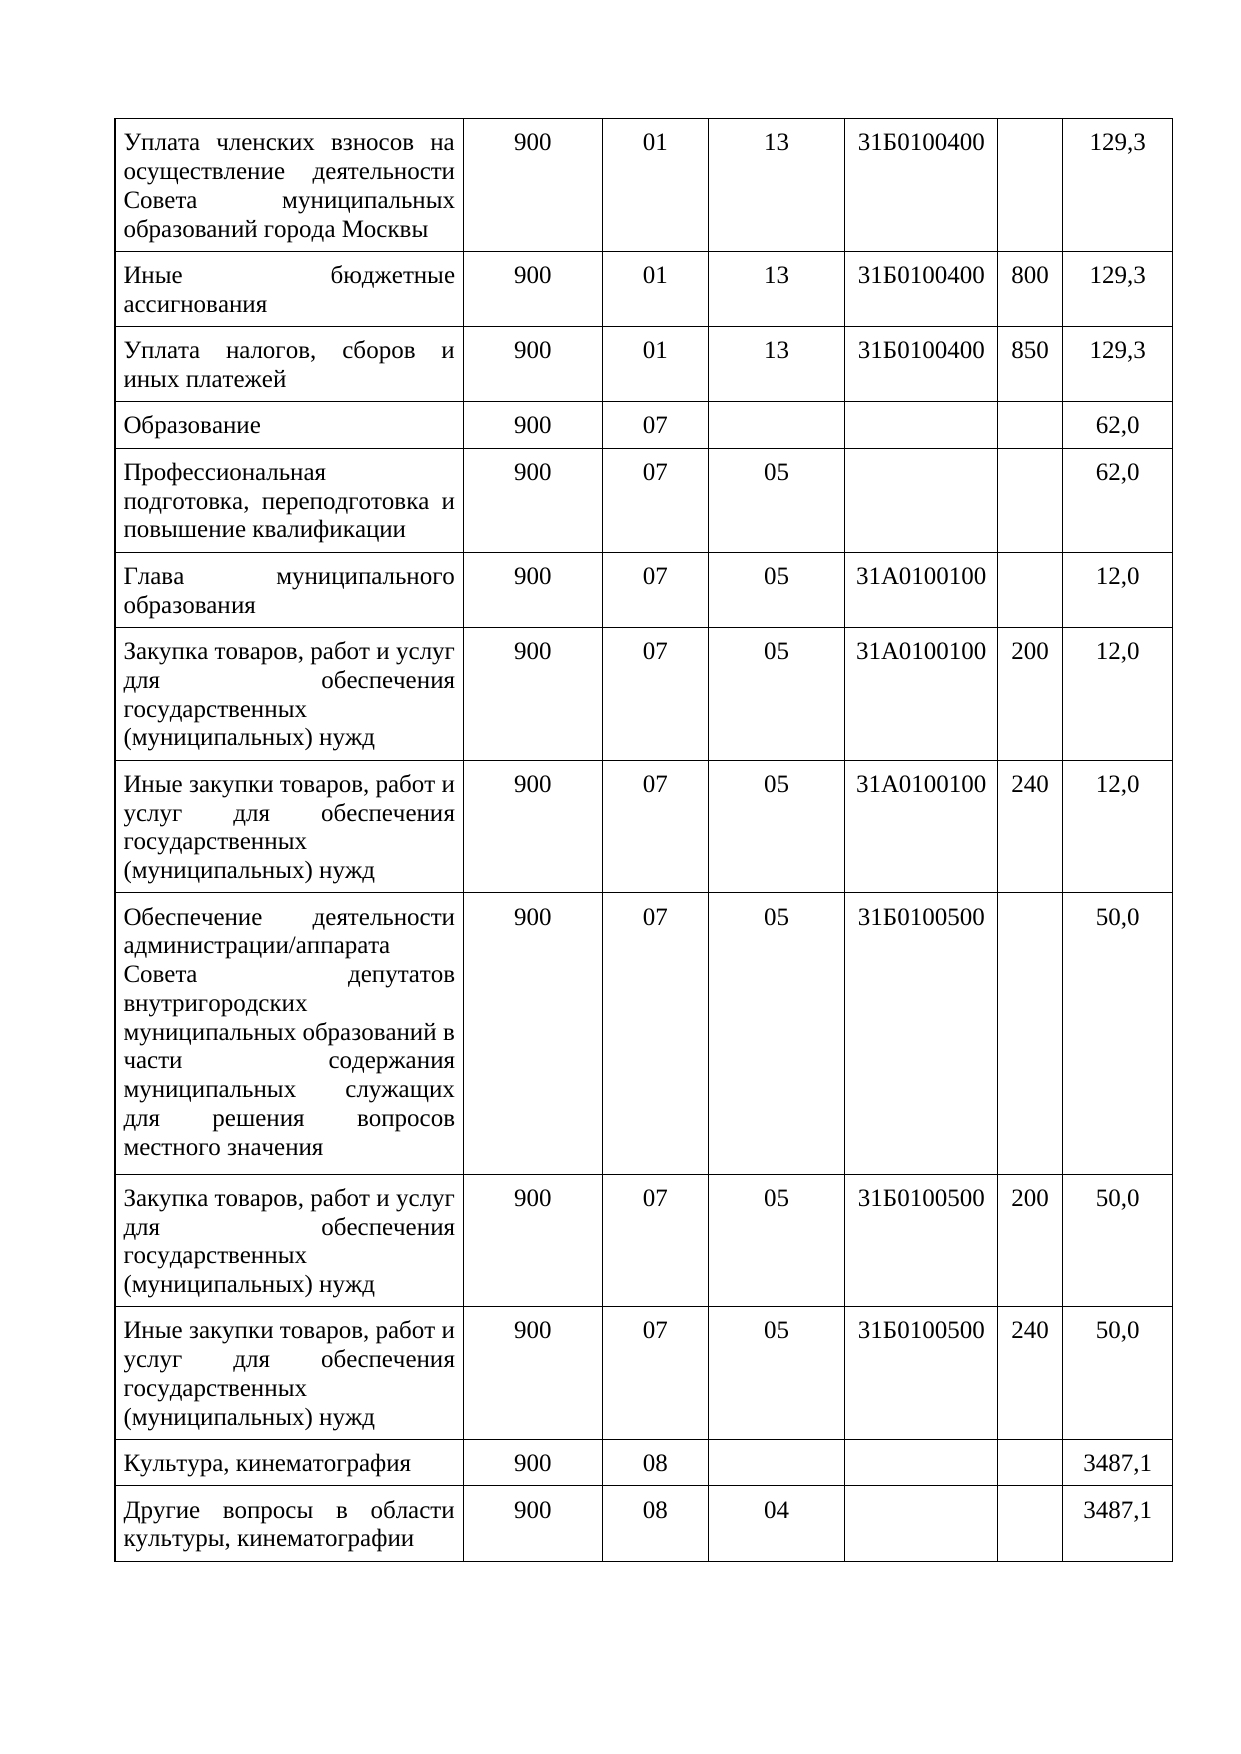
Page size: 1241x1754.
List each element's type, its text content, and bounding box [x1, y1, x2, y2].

table_cell [845, 449, 997, 552]
table_cell 50,0 [1063, 893, 1172, 1173]
table_cell 900 [464, 1440, 602, 1485]
table_cell 900 [464, 893, 602, 1173]
table_cell 3487,1 [1063, 1440, 1172, 1485]
table_cell 08 [603, 1440, 708, 1485]
table_cell Культура, кинематография [116, 1440, 463, 1485]
table_cell 12,0 [1063, 628, 1172, 759]
table_cell 129,3 [1063, 252, 1172, 326]
table_cell Глава муниципального образования [116, 553, 463, 627]
table_cell Уплата членских взносов на осуществление деятельности Совета муниципальных образований города Москвы [116, 119, 463, 251]
table_cell 240 [998, 1307, 1062, 1439]
table_cell Иные закупки товаров, работ и услуг для обеспечения государственных (муниципальных) нужд [116, 761, 463, 892]
table_cell 200 [998, 1175, 1062, 1306]
table_cell 900 [464, 402, 602, 448]
table_cell 31А0100100 [845, 553, 997, 627]
table_cell [845, 1440, 997, 1485]
table_cell 850 [998, 327, 1062, 401]
table_cell 31Б0100500 [845, 1307, 997, 1439]
table_cell 900 [464, 553, 602, 627]
table_cell 31Б0100400 [845, 119, 997, 251]
table_cell 04 [709, 1486, 844, 1561]
table_cell 07 [603, 893, 708, 1173]
table_cell [709, 1440, 844, 1485]
table_cell 07 [603, 1175, 708, 1306]
table_cell Иные бюджетные ассигнования [116, 252, 463, 326]
table_cell Обеспечение деятельности администрации/аппарата Совета депутатов внутригородских муниципальных образований в части содержания муниципальных служащих для решения вопросов местного значения [116, 893, 463, 1173]
table_cell 3487,1 [1063, 1486, 1172, 1561]
table_cell 13 [709, 327, 844, 401]
table_cell 13 [709, 252, 844, 326]
table_cell 900 [464, 1486, 602, 1561]
table_cell 13 [709, 119, 844, 251]
table_cell 07 [603, 553, 708, 627]
table_cell 01 [603, 327, 708, 401]
table_cell 31Б0100500 [845, 893, 997, 1173]
table_cell Закупка товаров, работ и услуг для обеспечения государственных (муниципальных) нужд [116, 1175, 463, 1306]
table_cell [709, 402, 844, 448]
table_cell [998, 1486, 1062, 1561]
table_cell 12,0 [1063, 553, 1172, 627]
table_cell [998, 1440, 1062, 1485]
table_cell 07 [603, 449, 708, 552]
table_cell 05 [709, 761, 844, 892]
table_cell [998, 449, 1062, 552]
table_cell 05 [709, 893, 844, 1173]
table_cell 900 [464, 119, 602, 251]
table_cell 31Б0100400 [845, 327, 997, 401]
table_cell 800 [998, 252, 1062, 326]
table_cell 31А0100100 [845, 761, 997, 892]
table_cell 900 [464, 252, 602, 326]
table_cell 900 [464, 761, 602, 892]
table_cell 129,3 [1063, 327, 1172, 401]
table_cell 05 [709, 1307, 844, 1439]
table_cell [998, 402, 1062, 448]
table_cell [845, 402, 997, 448]
table_cell 900 [464, 327, 602, 401]
table_cell Закупка товаров, работ и услуг для обеспечения государственных (муниципальных) нужд [116, 628, 463, 759]
table_cell 05 [709, 1175, 844, 1306]
table_cell 05 [709, 628, 844, 759]
table_cell 900 [464, 1175, 602, 1306]
table_cell 62,0 [1063, 402, 1172, 448]
table_cell 07 [603, 1307, 708, 1439]
table_cell 62,0 [1063, 449, 1172, 552]
table_cell 900 [464, 449, 602, 552]
table_cell Профессиональная подготовка, переподготовка и повышение квалификации [116, 449, 463, 552]
table_cell 01 [603, 252, 708, 326]
table_cell Другие вопросы в области культуры, кинематографии [116, 1486, 463, 1561]
table_cell 50,0 [1063, 1175, 1172, 1306]
table_cell Образование [116, 402, 463, 448]
table_cell 240 [998, 761, 1062, 892]
table_cell 31Б0100500 [845, 1175, 997, 1306]
table_cell 12,0 [1063, 761, 1172, 892]
table_cell 08 [603, 1486, 708, 1561]
table_cell 900 [464, 628, 602, 759]
table_cell 31А0100100 [845, 628, 997, 759]
table_cell 01 [603, 119, 708, 251]
table_cell [998, 119, 1062, 251]
table_cell 05 [709, 553, 844, 627]
table_cell 900 [464, 1307, 602, 1439]
table_cell [998, 553, 1062, 627]
table_cell 200 [998, 628, 1062, 759]
table_cell 129,3 [1063, 119, 1172, 251]
table_cell [998, 893, 1062, 1173]
table_cell [845, 1486, 997, 1561]
table_cell Иные закупки товаров, работ и услуг для обеспечения государственных (муниципальных) нужд [116, 1307, 463, 1439]
table_cell 07 [603, 402, 708, 448]
table_cell 07 [603, 761, 708, 892]
table_cell 50,0 [1063, 1307, 1172, 1439]
table_cell 05 [709, 449, 844, 552]
table_cell 31Б0100400 [845, 252, 997, 326]
table_cell Уплата налогов, сборов и иных платежей [116, 327, 463, 401]
table_cell 07 [603, 628, 708, 759]
